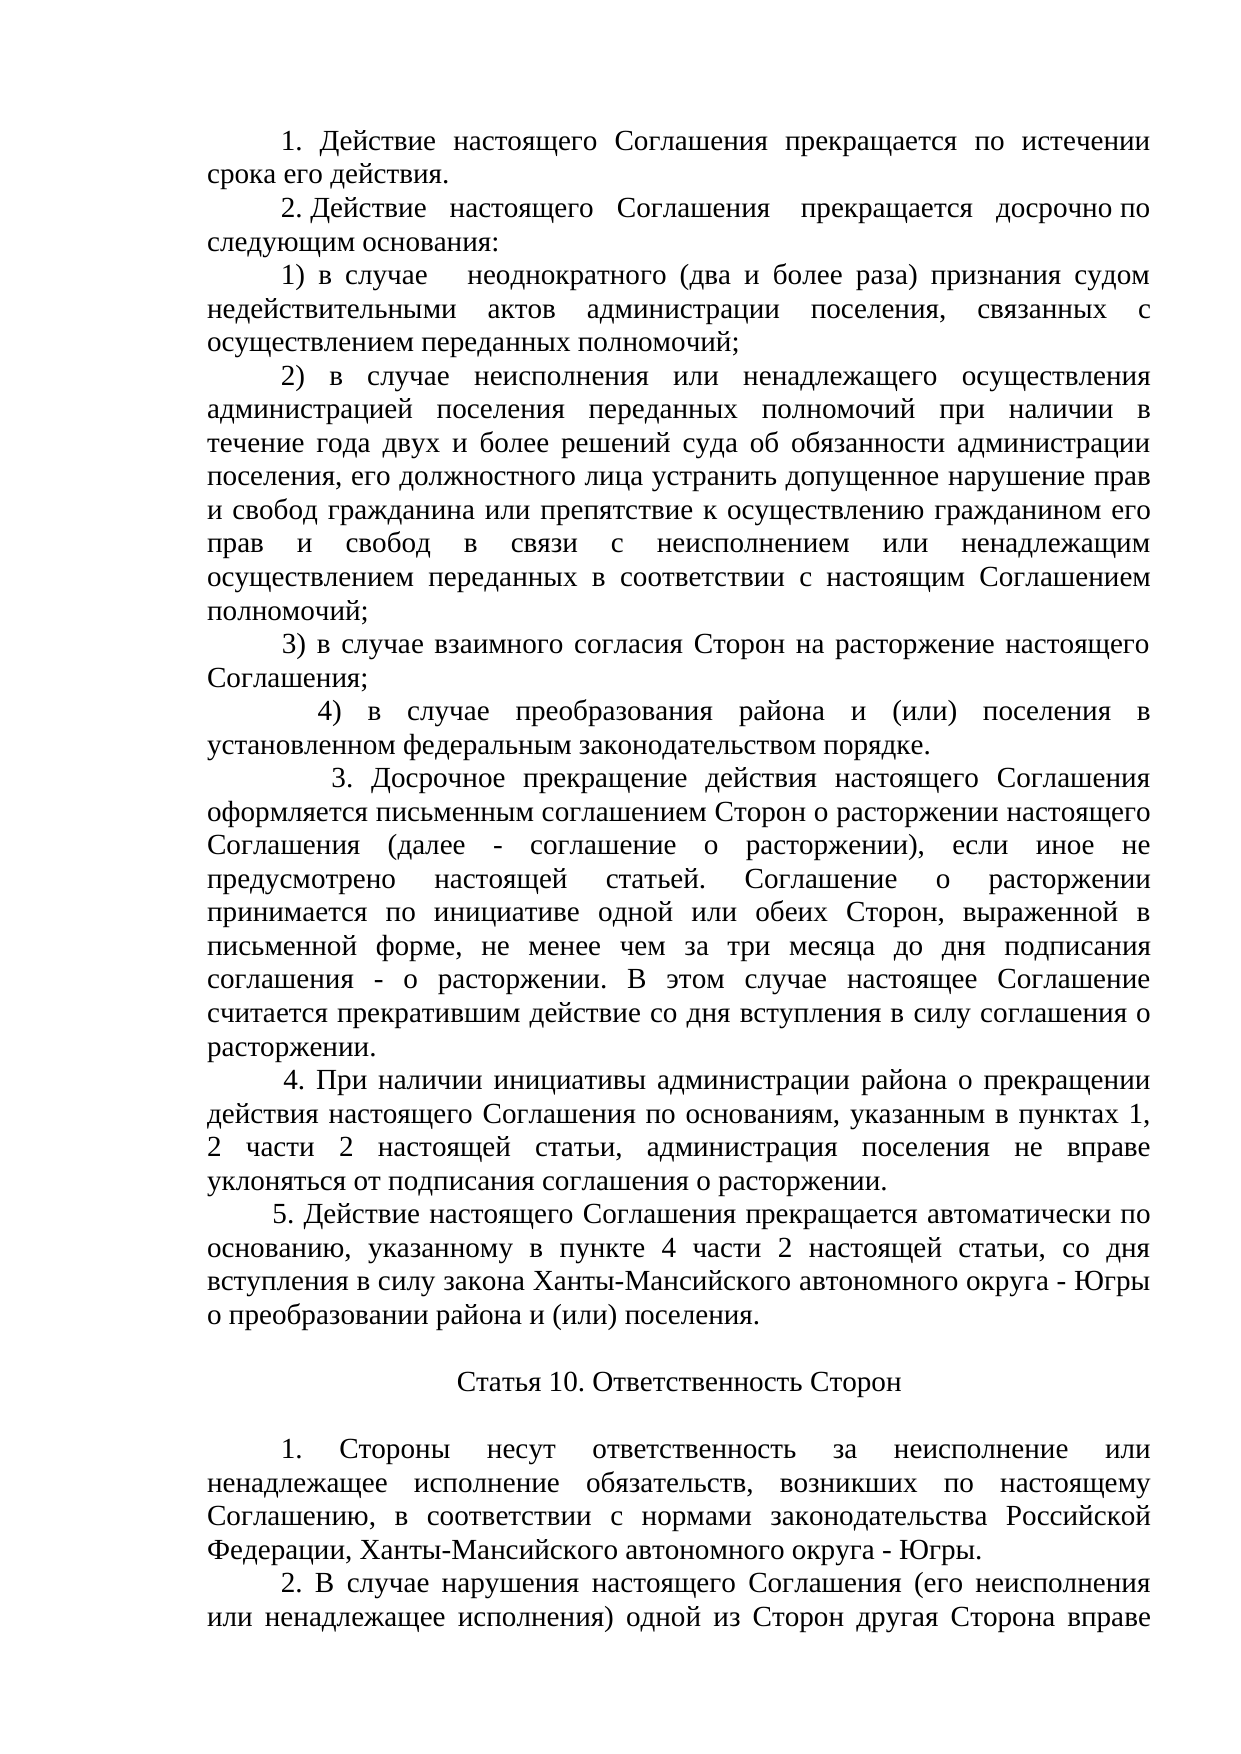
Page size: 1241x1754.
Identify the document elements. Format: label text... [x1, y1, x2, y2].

text 1. Действие настоящего Соглашения прекращается по истечении срока его действия. [207, 123, 1152, 190]
text 4. При наличии инициативы администрации района о прекращении действия настоящего Соглашения по основаниям, указанным в пунктах 1, 2 части 2 настоящей статьи, администрация поселения не вправе уклоняться от подписания соглашения о расторжении. [207, 1062, 1152, 1196]
text 2. Действие настоящего Соглашения прекращается досрочно по следующим основания: [207, 190, 1152, 257]
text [207, 1565, 1152, 1632]
text 5. Действие настоящего Соглашения прекращается автоматически по основанию, указанному в пункте 4 части 2 настоящей статьи, со дня вступления в силу закона Ханты-Мансийского автономного округа - Югры о преобразовании района и (или) поселения. [207, 1196, 1152, 1331]
text 4) в случае преобразования района и (или) поселения в установленном федеральным законодательством порядке. [207, 693, 1152, 760]
text 1. Стороны несут ответственность за неисполнение или ненадлежащее исполнение обязательств, возникших по настоящему Соглашению, в соответствии с нормами законодательства Российской Федерации, Ханты-Мансийского автономного округа - Югры. [207, 1431, 1152, 1565]
text Статья 10. Ответственность Сторон [207, 1364, 1152, 1398]
text 2) в случае неисполнения или ненадлежащего осуществления администрацией поселения переданных полномочий при наличии в течение года двух и более решений суда об обязанности администрации поселения, его должностного лица устранить допущенное нарушение прав и свобод гражданина или препятствие к осуществлению гражданином его прав и свобод в связи с неисполнением или ненадлежащим осуществлением переданных в соответствии с настоящим Соглашением полномочий; [207, 358, 1152, 626]
text 3. Досрочное прекращение действия настоящего Соглашения оформляется письменным соглашением Сторон о расторжении настоящего Соглашения (далее - соглашение о расторжении), если иное не предусмотрено настоящей статьей. Соглашение о расторжении принимается по инициативе одной или обеих Сторон, выраженной в письменной форме, не менее чем за три месяца до дня подписания соглашения - о расторжении. В этом случае настоящее Соглашение считается прекратившим действие со дня вступления в силу соглашения о расторжении. [207, 760, 1152, 1062]
text 1) в случае неоднократного (два и более раза) признания судом недействительными актов администрации поселения, связанных с осуществлением переданных полномочий; [207, 257, 1152, 358]
text 3) в случае взаимного согласия Сторон на расторжение настоящего Соглашения; [207, 626, 1152, 693]
